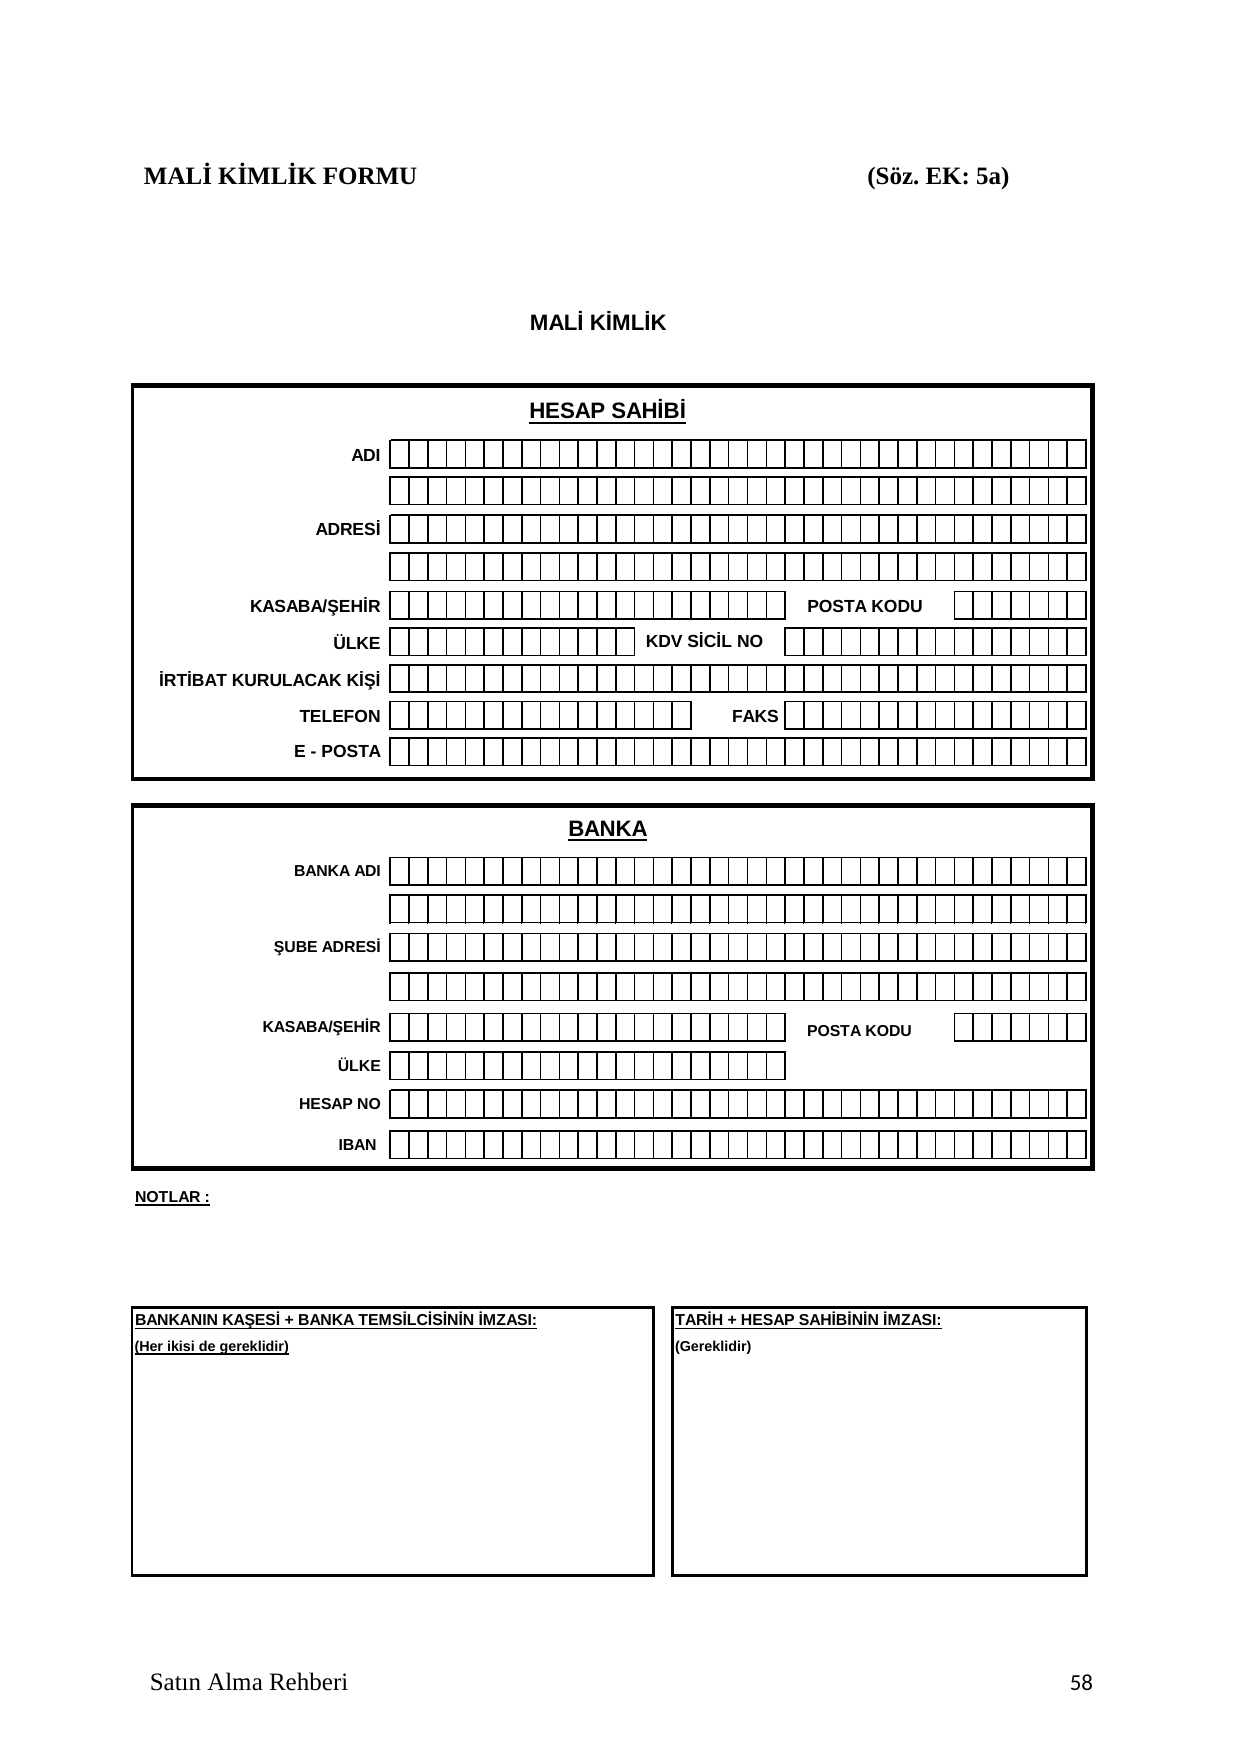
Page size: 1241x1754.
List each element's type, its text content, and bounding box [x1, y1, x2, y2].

text MALİ KİMLİK FORMU (Söz. EK: 5a) [137, 161, 1128, 190]
